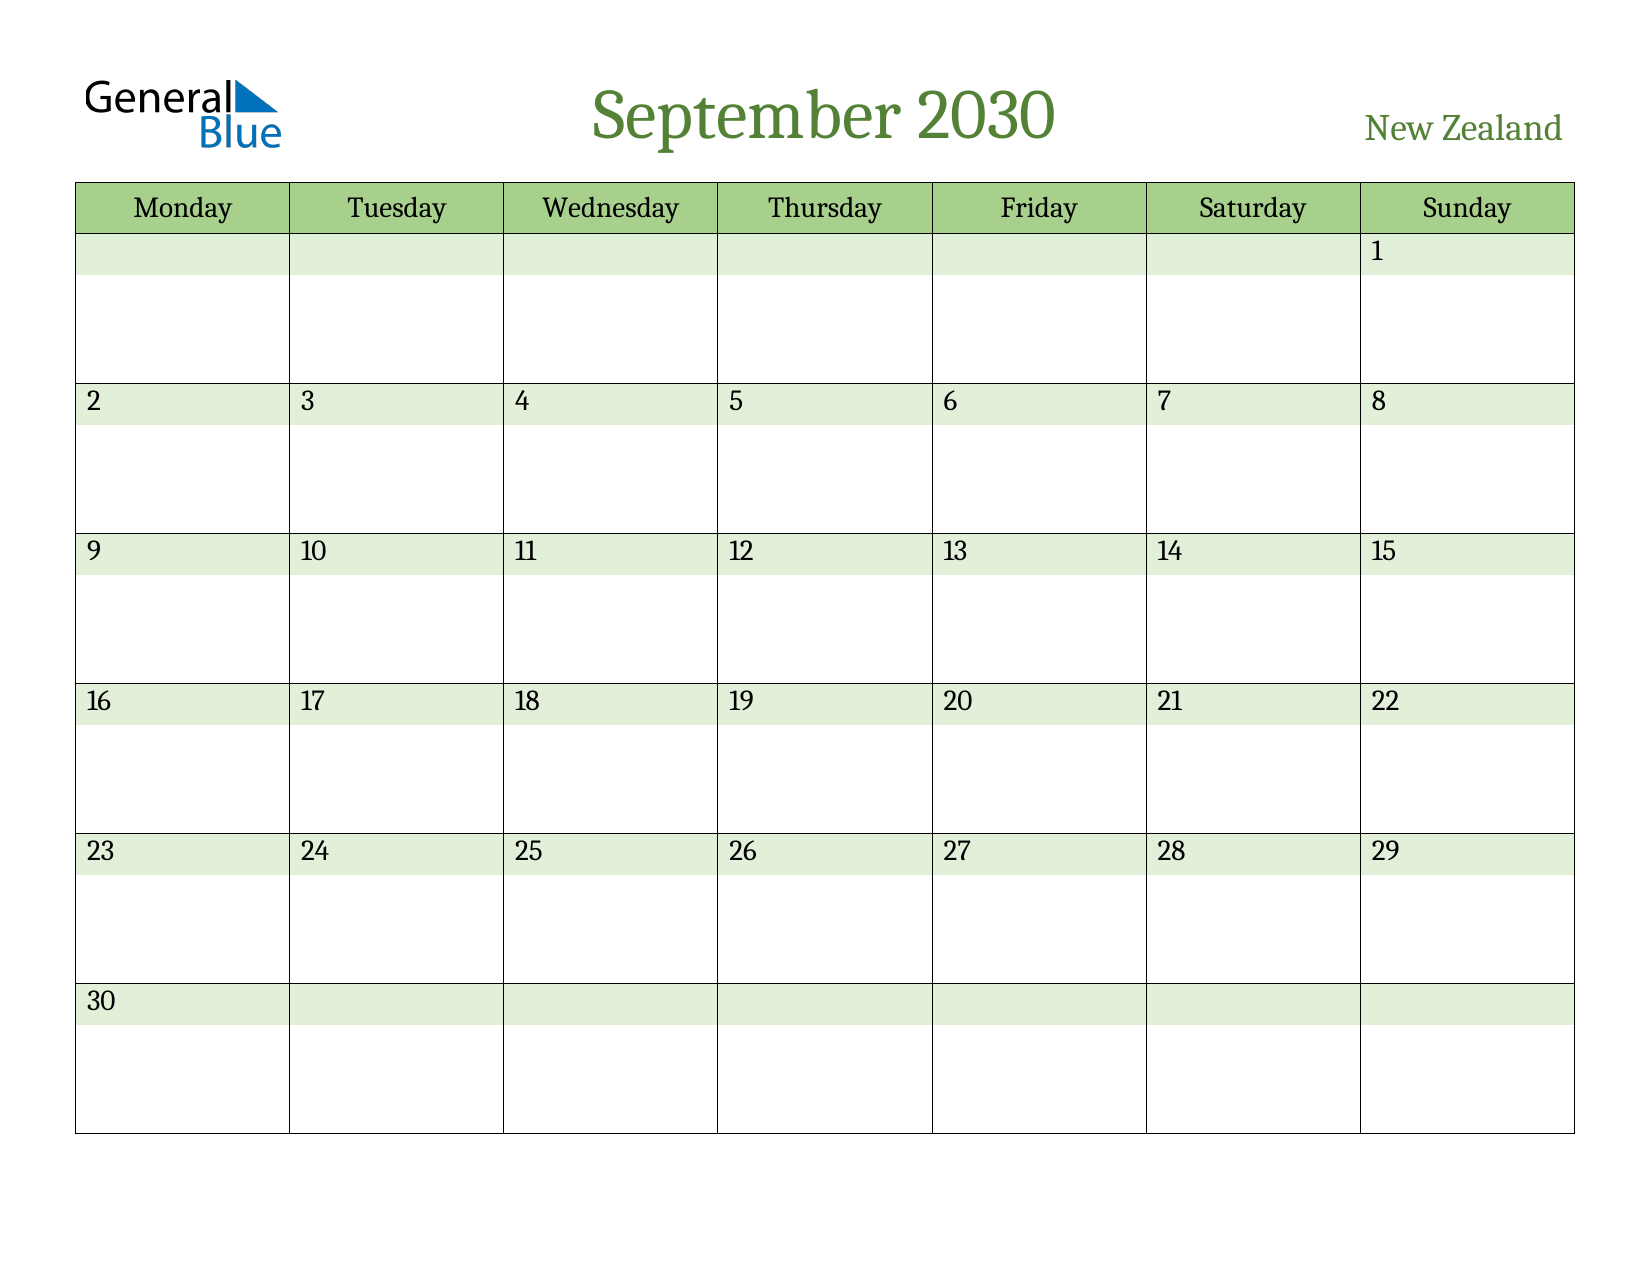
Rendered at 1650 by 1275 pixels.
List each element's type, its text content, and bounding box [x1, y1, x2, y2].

table_cell 23 [76, 834, 289, 875]
table_cell [504, 275, 717, 383]
table_cell [1361, 275, 1574, 383]
table_cell 21 [1147, 684, 1360, 725]
table_cell [1147, 275, 1360, 383]
table_cell [504, 725, 717, 833]
table_header New Zealand [1146, 75, 1574, 182]
table_cell 17 [290, 684, 503, 725]
table_cell 18 [504, 684, 717, 725]
table_cell 3 [290, 384, 503, 425]
table_cell 11 [504, 534, 717, 575]
table_cell [1361, 1025, 1574, 1133]
table_cell [76, 1025, 289, 1133]
table_cell [1147, 425, 1360, 533]
table_cell Friday [933, 183, 1146, 233]
table_cell [718, 425, 932, 533]
table_cell 16 [76, 684, 289, 725]
table_cell [1147, 984, 1360, 1025]
table_cell [933, 984, 1146, 1025]
table_cell [1361, 875, 1574, 983]
table_cell [933, 575, 1146, 683]
table_cell [718, 725, 932, 833]
table_cell [290, 575, 503, 683]
table_cell [933, 275, 1146, 383]
table_cell [76, 234, 289, 275]
table_cell [933, 725, 1146, 833]
table_cell [718, 234, 932, 275]
table_cell [290, 725, 503, 833]
table_cell Thursday [718, 183, 932, 233]
table_cell 14 [1147, 534, 1360, 575]
table_header [76, 75, 503, 182]
table_cell 29 [1361, 834, 1574, 875]
table_cell 20 [933, 684, 1146, 725]
table_cell [1147, 1025, 1360, 1133]
table_cell [504, 1025, 717, 1133]
table_cell [290, 275, 503, 383]
table_cell 25 [504, 834, 717, 875]
table_cell [1147, 575, 1360, 683]
table_cell [290, 425, 503, 533]
table_cell Monday [76, 183, 289, 233]
table_cell 12 [718, 534, 932, 575]
table_cell [504, 575, 717, 683]
table_cell 8 [1361, 384, 1574, 425]
table_cell [718, 984, 932, 1025]
table_cell [718, 275, 932, 383]
table_cell 30 [76, 984, 289, 1025]
table_cell [504, 234, 717, 275]
table_cell 4 [504, 384, 717, 425]
table_cell 1 [1361, 234, 1574, 275]
table_cell [76, 725, 289, 833]
table_cell [290, 875, 503, 983]
table_cell [933, 425, 1146, 533]
table_cell [933, 1025, 1146, 1133]
picture [86, 80, 281, 148]
table_cell [1147, 875, 1360, 983]
table_cell 6 [933, 384, 1146, 425]
table_cell 2 [76, 384, 289, 425]
table_cell 19 [718, 684, 932, 725]
table_cell [290, 984, 503, 1025]
table_cell 15 [1361, 534, 1574, 575]
table_cell [1361, 984, 1574, 1025]
table_cell 22 [1361, 684, 1574, 725]
table_cell Saturday [1147, 183, 1360, 233]
table_cell [933, 875, 1146, 983]
table_cell [1147, 234, 1360, 275]
table_cell [1361, 575, 1574, 683]
table_cell [76, 275, 289, 383]
table_cell [290, 234, 503, 275]
table_header September 2030 [504, 75, 1146, 182]
table_cell [504, 875, 717, 983]
table_cell [718, 575, 932, 683]
table_cell 28 [1147, 834, 1360, 875]
table_cell Tuesday [290, 183, 503, 233]
table_cell [1361, 425, 1574, 533]
table_cell 9 [76, 534, 289, 575]
table_cell Sunday [1361, 183, 1574, 233]
table_cell [718, 875, 932, 983]
table_cell 13 [933, 534, 1146, 575]
table_cell Wednesday [504, 183, 717, 233]
table_cell 7 [1147, 384, 1360, 425]
table_cell [76, 875, 289, 983]
table_cell [718, 1025, 932, 1133]
table_cell [76, 425, 289, 533]
table_cell [504, 425, 717, 533]
table_cell 27 [933, 834, 1146, 875]
table_cell 5 [718, 384, 932, 425]
table_cell [1361, 725, 1574, 833]
table_cell [1147, 725, 1360, 833]
table_cell 24 [290, 834, 503, 875]
table_cell [504, 984, 717, 1025]
table_cell [933, 234, 1146, 275]
table_cell [290, 1025, 503, 1133]
table_cell [76, 575, 289, 683]
table_cell 26 [718, 834, 932, 875]
table_cell 10 [290, 534, 503, 575]
